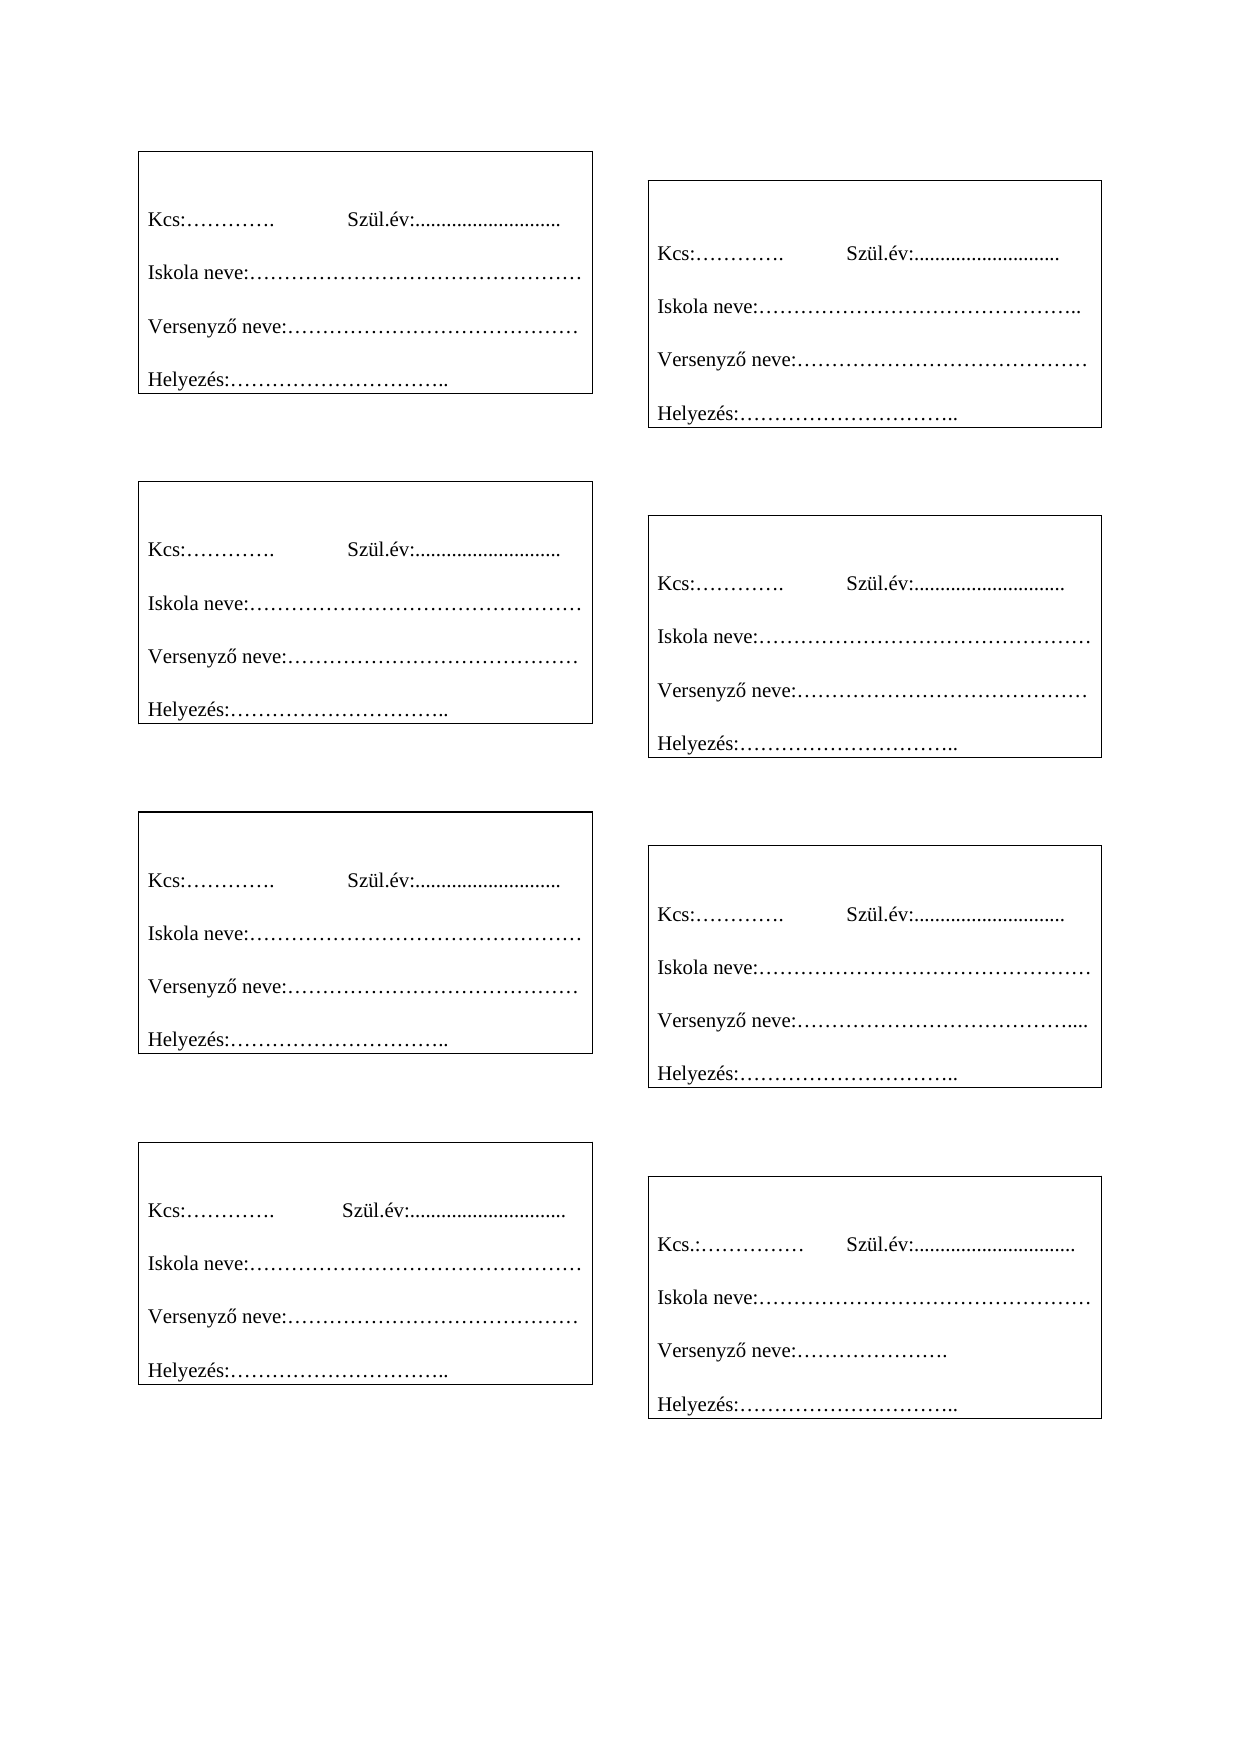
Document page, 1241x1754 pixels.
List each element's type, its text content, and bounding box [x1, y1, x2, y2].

text Kcs:…………. Szül.év:.............................. [139, 1195, 592, 1222]
text Versenyző neve:…………………………………… [649, 344, 1101, 371]
text Kcs.:…………… Szül.év:............................... [649, 1229, 1101, 1256]
text Versenyző neve:…………………. [649, 1335, 1101, 1362]
text Helyezés:………………………….. [649, 728, 1101, 757]
text Iskola neve:………………………………………… [649, 952, 1101, 979]
text Kcs:…………. Szül.év:............................ [139, 204, 592, 231]
text Versenyző neve:………………………………….... [649, 1005, 1101, 1032]
text Versenyző neve:…………………………………… [139, 310, 592, 338]
text Versenyző neve:…………………………………… [649, 674, 1101, 702]
text Kcs:…………. Szül.év:............................ [139, 534, 592, 561]
text Iskola neve:………………………………………… [139, 918, 592, 945]
text Versenyző neve:…………………………………… [139, 1301, 592, 1328]
text Iskola neve:………………………………………… [139, 587, 592, 615]
text Iskola neve:………………………………………… [649, 621, 1101, 648]
text Helyezés:………………………….. [139, 1024, 592, 1053]
text Iskola neve:………………………………………… [139, 1248, 592, 1275]
text Iskola neve:……………………………………….. [649, 291, 1101, 318]
text Versenyző neve:…………………………………… [139, 971, 592, 998]
text Helyezés:………………………….. [139, 694, 592, 723]
text Helyezés:………………………….. [139, 364, 592, 393]
text Helyezés:………………………….. [649, 1388, 1101, 1418]
text Helyezés:………………………….. [649, 397, 1101, 427]
text Kcs:…………. Szül.év:............................ [649, 238, 1101, 265]
text Kcs:…………. Szül.év:............................. [649, 568, 1101, 595]
text Helyezés:………………………….. [649, 1058, 1101, 1087]
text Versenyző neve:…………………………………… [139, 641, 592, 668]
text Kcs:…………. Szül.év:............................. [649, 898, 1101, 926]
text Kcs:…………. Szül.év:............................ [139, 864, 592, 892]
text Iskola neve:………………………………………… [139, 257, 592, 284]
text Iskola neve:………………………………………… [649, 1282, 1101, 1309]
text Helyezés:………………………….. [139, 1354, 592, 1384]
